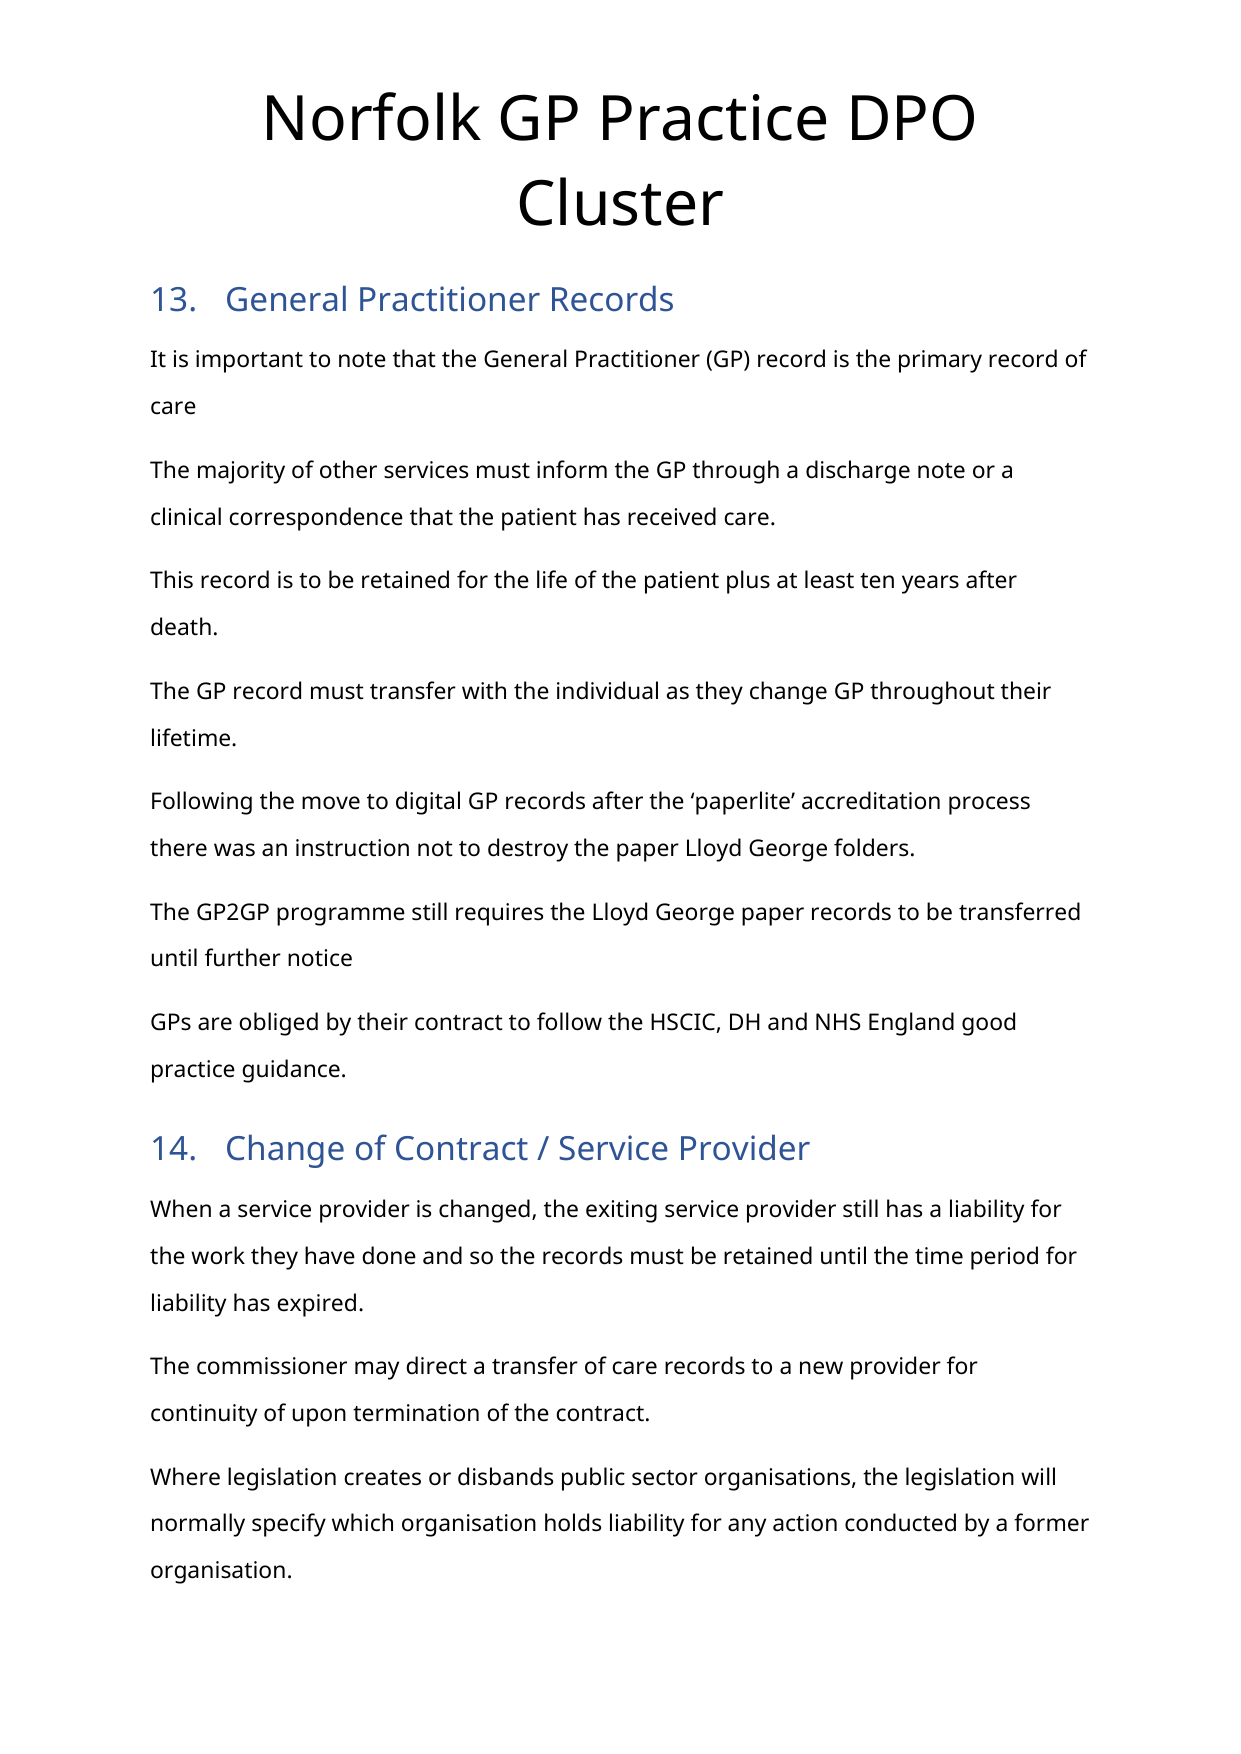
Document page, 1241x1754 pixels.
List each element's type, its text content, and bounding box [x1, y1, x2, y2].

text The GP2GP programme still requires the Lloyd George paper records to be transferred until further notice [150, 896, 1090, 974]
text Where legislation creates or disbands public sector organisations, the legislation will normally specify which organisation holds liability for any action conducted by a former organisation. [150, 1461, 1090, 1586]
subtitle General Practitioner Records [150, 275, 1090, 321]
text The GP record must transfer with the individual as they change GP throughout their lifetime. [150, 675, 1090, 753]
text GPs are obliged by their contract to follow the HSCIC, DH and NHS England good practice guidance. [150, 1006, 1090, 1084]
text Following the move to digital GP records after the ‘paperlite’ accreditation process there was an instruction not to destroy the paper Lloyd George folders. [150, 785, 1090, 863]
text When a service provider is changed, the exiting service provider still has a liability for the work they have done and so the records must be retained until the time period for liability has expired. [150, 1193, 1090, 1318]
subtitle Change of Contract / Service Provider [150, 1125, 1090, 1170]
text The majority of other services must inform the GP through a discharge note or a clinical correspondence that the patient has received care. [150, 454, 1090, 532]
text This record is to be retained for the life of the patient plus at least ten years after death. [150, 564, 1090, 642]
text The commissioner may direct a transfer of care records to a new provider for continuity of upon termination of the contract. [150, 1350, 1090, 1428]
text It is important to note that the General Practitioner (GP) record is the primary record of care [150, 343, 1090, 422]
